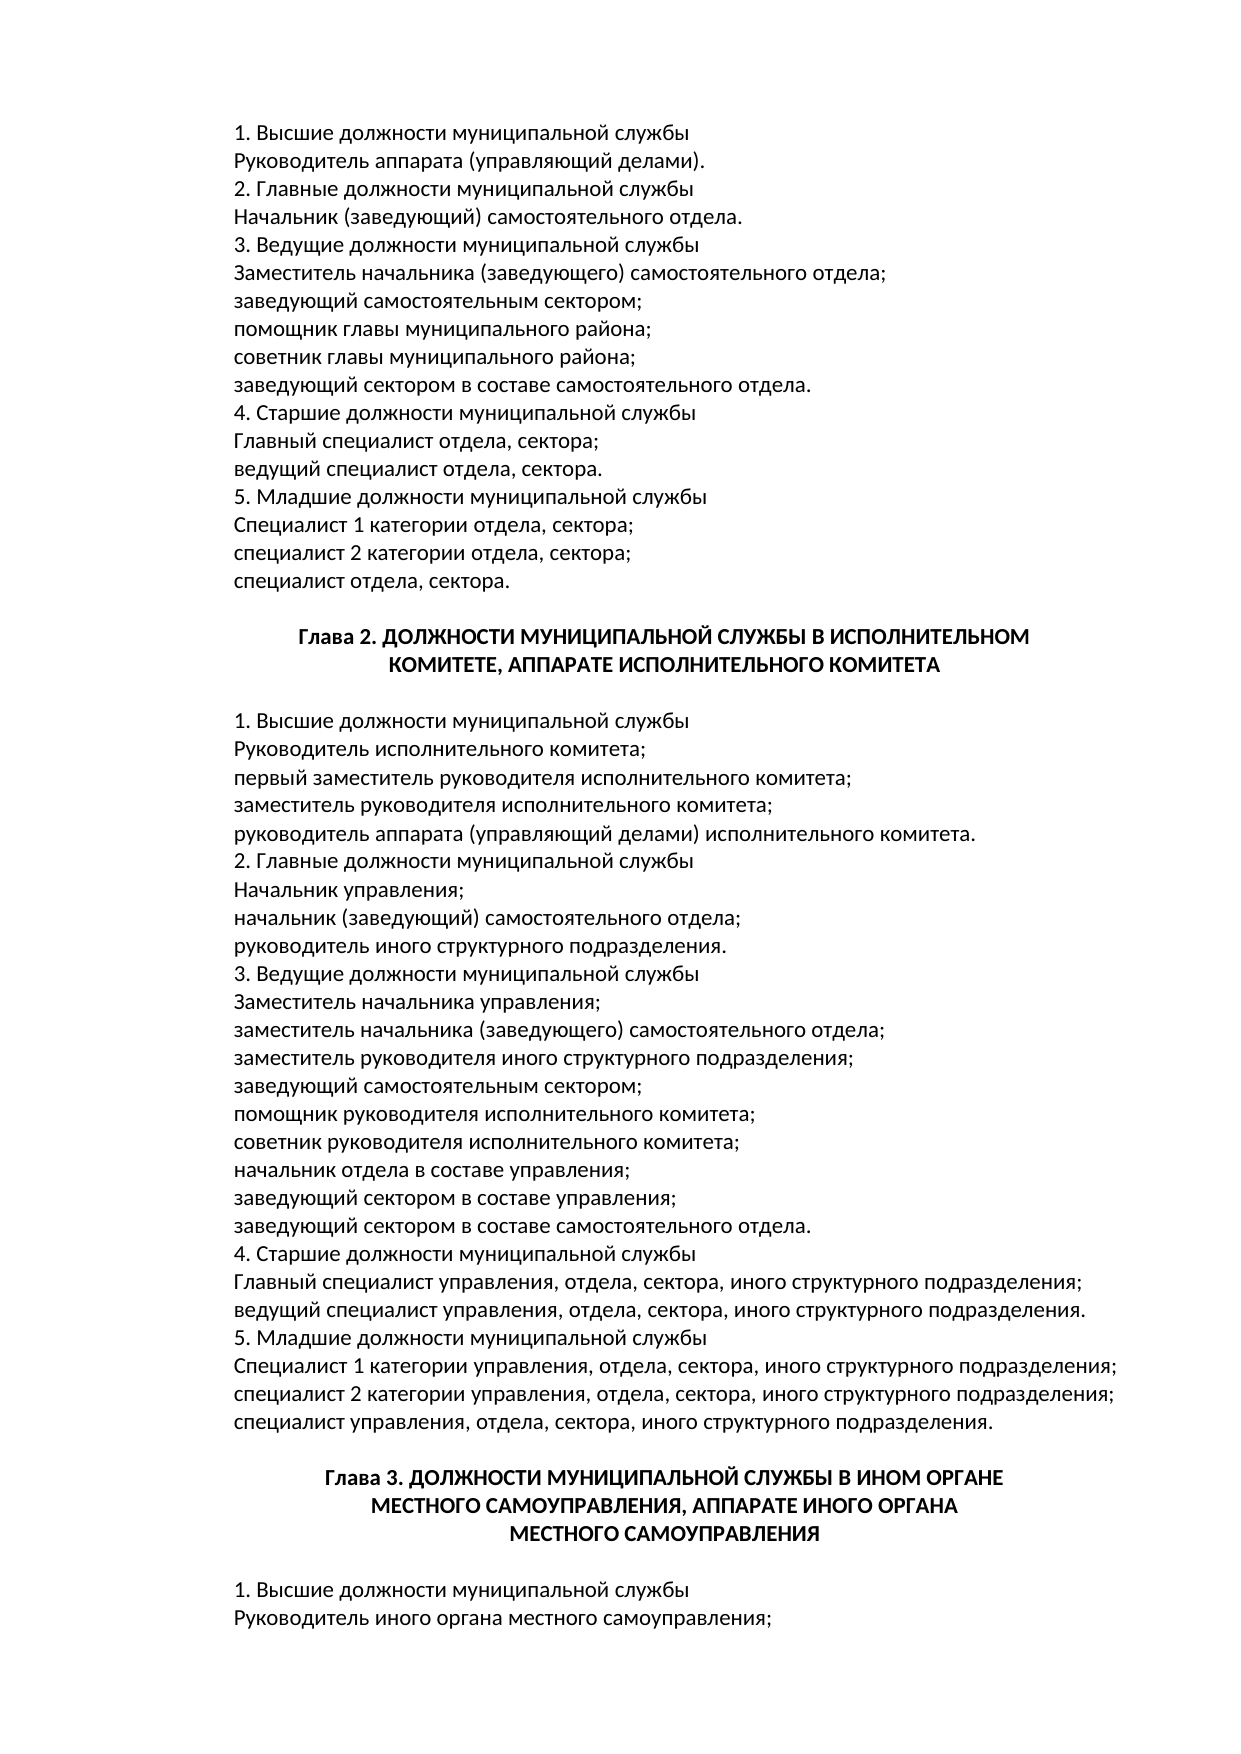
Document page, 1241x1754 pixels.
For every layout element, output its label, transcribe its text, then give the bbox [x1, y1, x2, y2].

text заместитель начальника (заведующего) самостоятельного отдела; [177, 1015, 1152, 1043]
text Заместитель начальника (заведующего) самостоятельного отдела; [177, 258, 1152, 286]
text Главный специалист управления, отдела, сектора, иного структурного подразделения; [177, 1267, 1152, 1295]
text 2. Главные должности муниципальной службы [177, 847, 1152, 875]
text 4. Старшие должности муниципальной службы [177, 1239, 1152, 1267]
text руководитель иного структурного подразделения. [177, 931, 1152, 959]
text Начальник (заведующий) самостоятельного отдела. [177, 202, 1152, 230]
text советник главы муниципального района; [177, 342, 1152, 370]
text заместитель руководителя иного структурного подразделения; [177, 1043, 1152, 1071]
text специалист 2 категории отдела, сектора; [177, 538, 1152, 566]
text Специалист 1 категории управления, отдела, сектора, иного структурного подразделения; [177, 1351, 1152, 1379]
text Начальник управления; [177, 875, 1152, 903]
title КОМИТЕТЕ, АППАРАТЕ ИСПОЛНИТЕЛЬНОГО КОМИТЕТА [177, 651, 1152, 678]
text ведущий специалист отдела, сектора. [177, 454, 1152, 482]
text 4. Старшие должности муниципальной службы [177, 398, 1152, 426]
text первый заместитель руководителя исполнительного комитета; [177, 763, 1152, 791]
text руководитель аппарата (управляющий делами) исполнительного комитета. [177, 819, 1152, 847]
text 1. Высшие должности муниципальной службы [177, 707, 1152, 734]
text 5. Младшие должности муниципальной службы [177, 1323, 1152, 1351]
text ведущий специалист управления, отдела, сектора, иного структурного подразделения. [177, 1295, 1152, 1323]
text заведующий сектором в составе самостоятельного отдела. [177, 1211, 1152, 1239]
text помощник руководителя исполнительного комитета; [177, 1099, 1152, 1127]
text Руководитель иного органа местного самоуправления; [177, 1603, 1152, 1631]
title Глава 3. ДОЛЖНОСТИ МУНИЦИПАЛЬНОЙ СЛУЖБЫ В ИНОМ ОРГАНЕ [177, 1463, 1152, 1491]
text 1. Высшие должности муниципальной службы [177, 1575, 1152, 1603]
text заведующий самостоятельным сектором; [177, 286, 1152, 314]
title МЕСТНОГО САМОУПРАВЛЕНИЯ, АППАРАТЕ ИНОГО ОРГАНА [177, 1491, 1152, 1519]
text заведующий сектором в составе самостоятельного отдела. [177, 370, 1152, 398]
title Глава 2. ДОЛЖНОСТИ МУНИЦИПАЛЬНОЙ СЛУЖБЫ В ИСПОЛНИТЕЛЬНОМ [177, 622, 1152, 651]
text Руководитель аппарата (управляющий делами). [177, 146, 1152, 174]
text специалист отдела, сектора. [177, 566, 1152, 594]
text заведующий самостоятельным сектором; [177, 1071, 1152, 1099]
text начальник (заведующий) самостоятельного отдела; [177, 903, 1152, 931]
text Руководитель исполнительного комитета; [177, 734, 1152, 763]
text заведующий сектором в составе управления; [177, 1183, 1152, 1211]
text начальник отдела в составе управления; [177, 1155, 1152, 1183]
text специалист управления, отдела, сектора, иного структурного подразделения. [177, 1407, 1152, 1435]
text 5. Младшие должности муниципальной службы [177, 482, 1152, 510]
text Главный специалист отдела, сектора; [177, 426, 1152, 454]
title МЕСТНОГО САМОУПРАВЛЕНИЯ [177, 1519, 1152, 1547]
text помощник главы муниципального района; [177, 314, 1152, 342]
text заместитель руководителя исполнительного комитета; [177, 791, 1152, 819]
text 2. Главные должности муниципальной службы [177, 174, 1152, 202]
text 3. Ведущие должности муниципальной службы [177, 959, 1152, 987]
text 3. Ведущие должности муниципальной службы [177, 230, 1152, 258]
text специалист 2 категории управления, отдела, сектора, иного структурного подразделения; [177, 1379, 1152, 1407]
text Специалист 1 категории отдела, сектора; [177, 510, 1152, 538]
text Заместитель начальника управления; [177, 987, 1152, 1015]
text 1. Высшие должности муниципальной службы [177, 118, 1152, 146]
text советник руководителя исполнительного комитета; [177, 1127, 1152, 1155]
